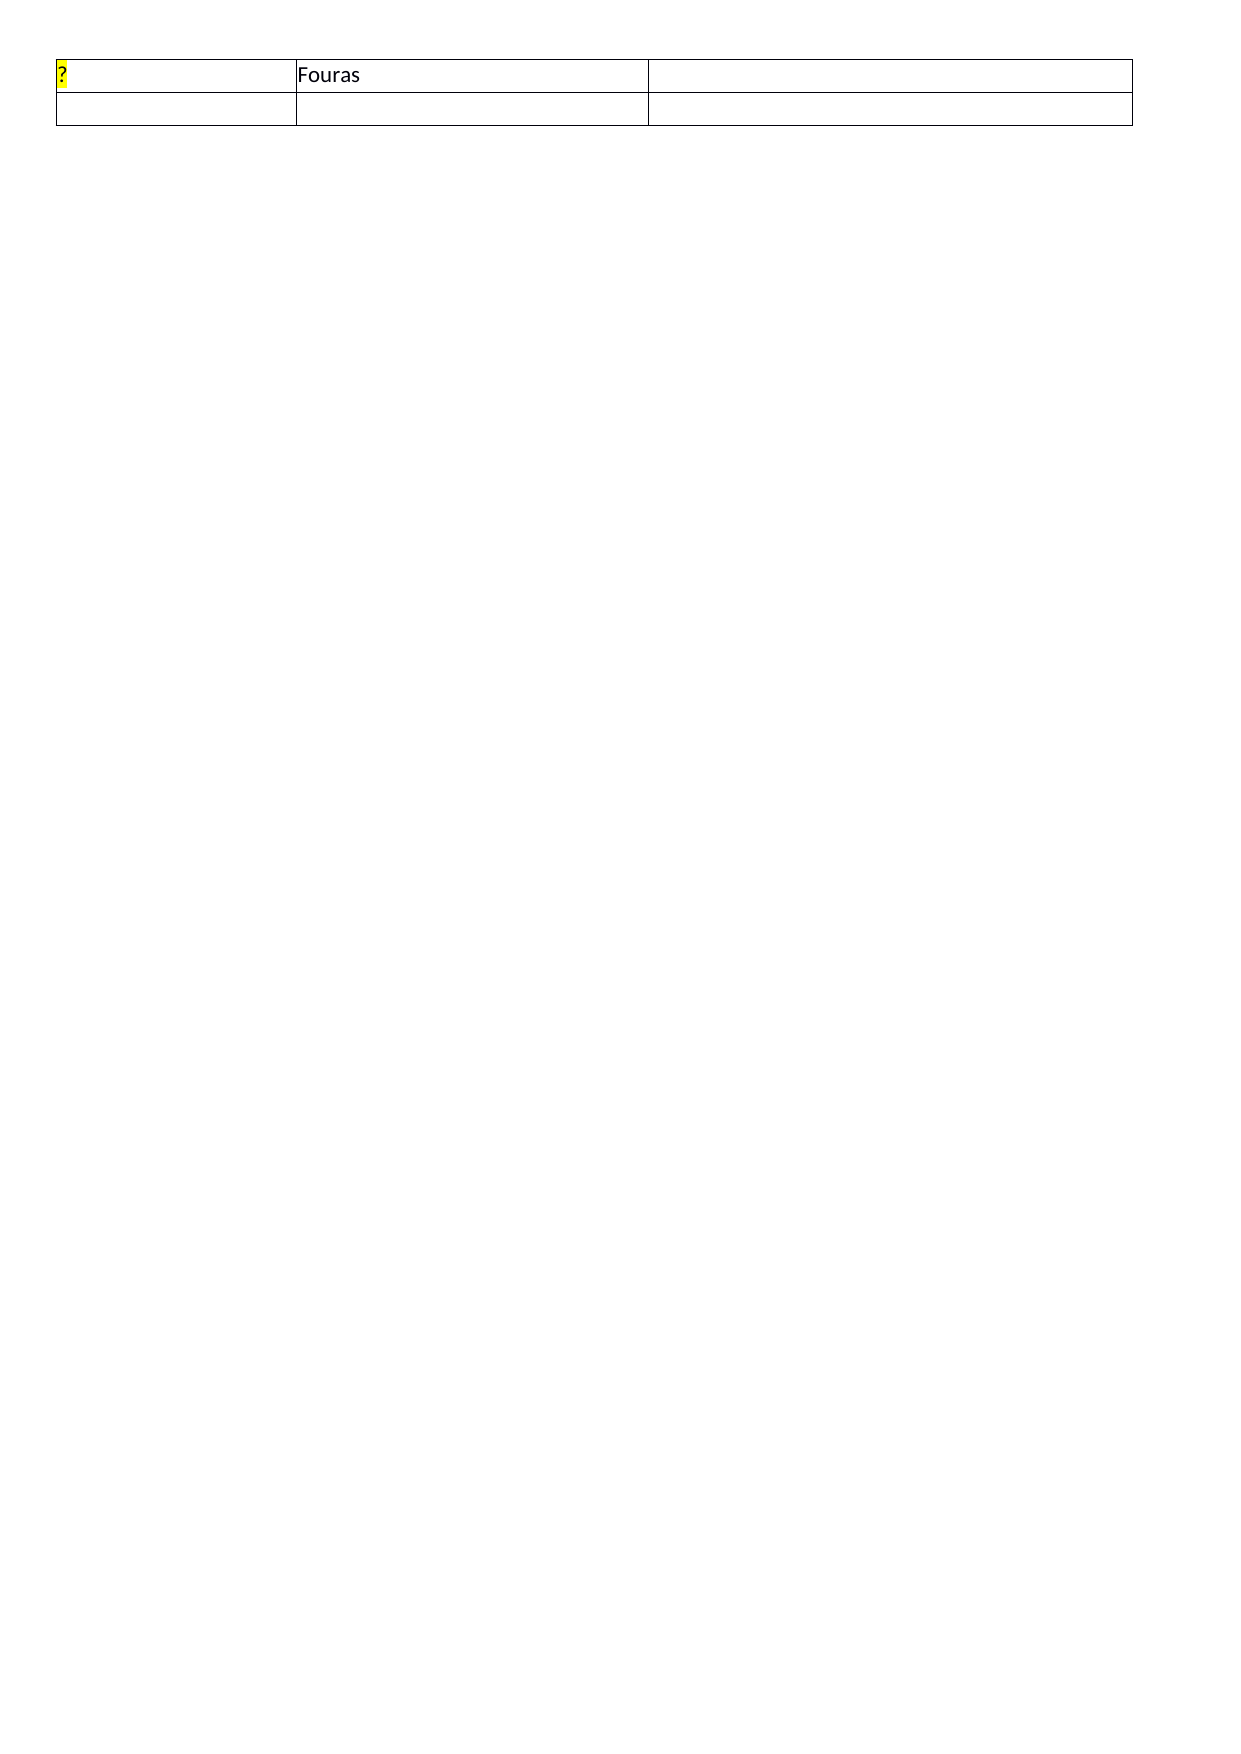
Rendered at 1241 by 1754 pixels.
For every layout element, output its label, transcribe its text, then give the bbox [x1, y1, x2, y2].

table_cell ? [57, 60, 296, 92]
table_cell [649, 60, 1132, 92]
table_cell [649, 93, 1132, 125]
table_cell Fouras [297, 60, 648, 92]
table_cell [57, 93, 296, 125]
table_cell [297, 93, 648, 125]
